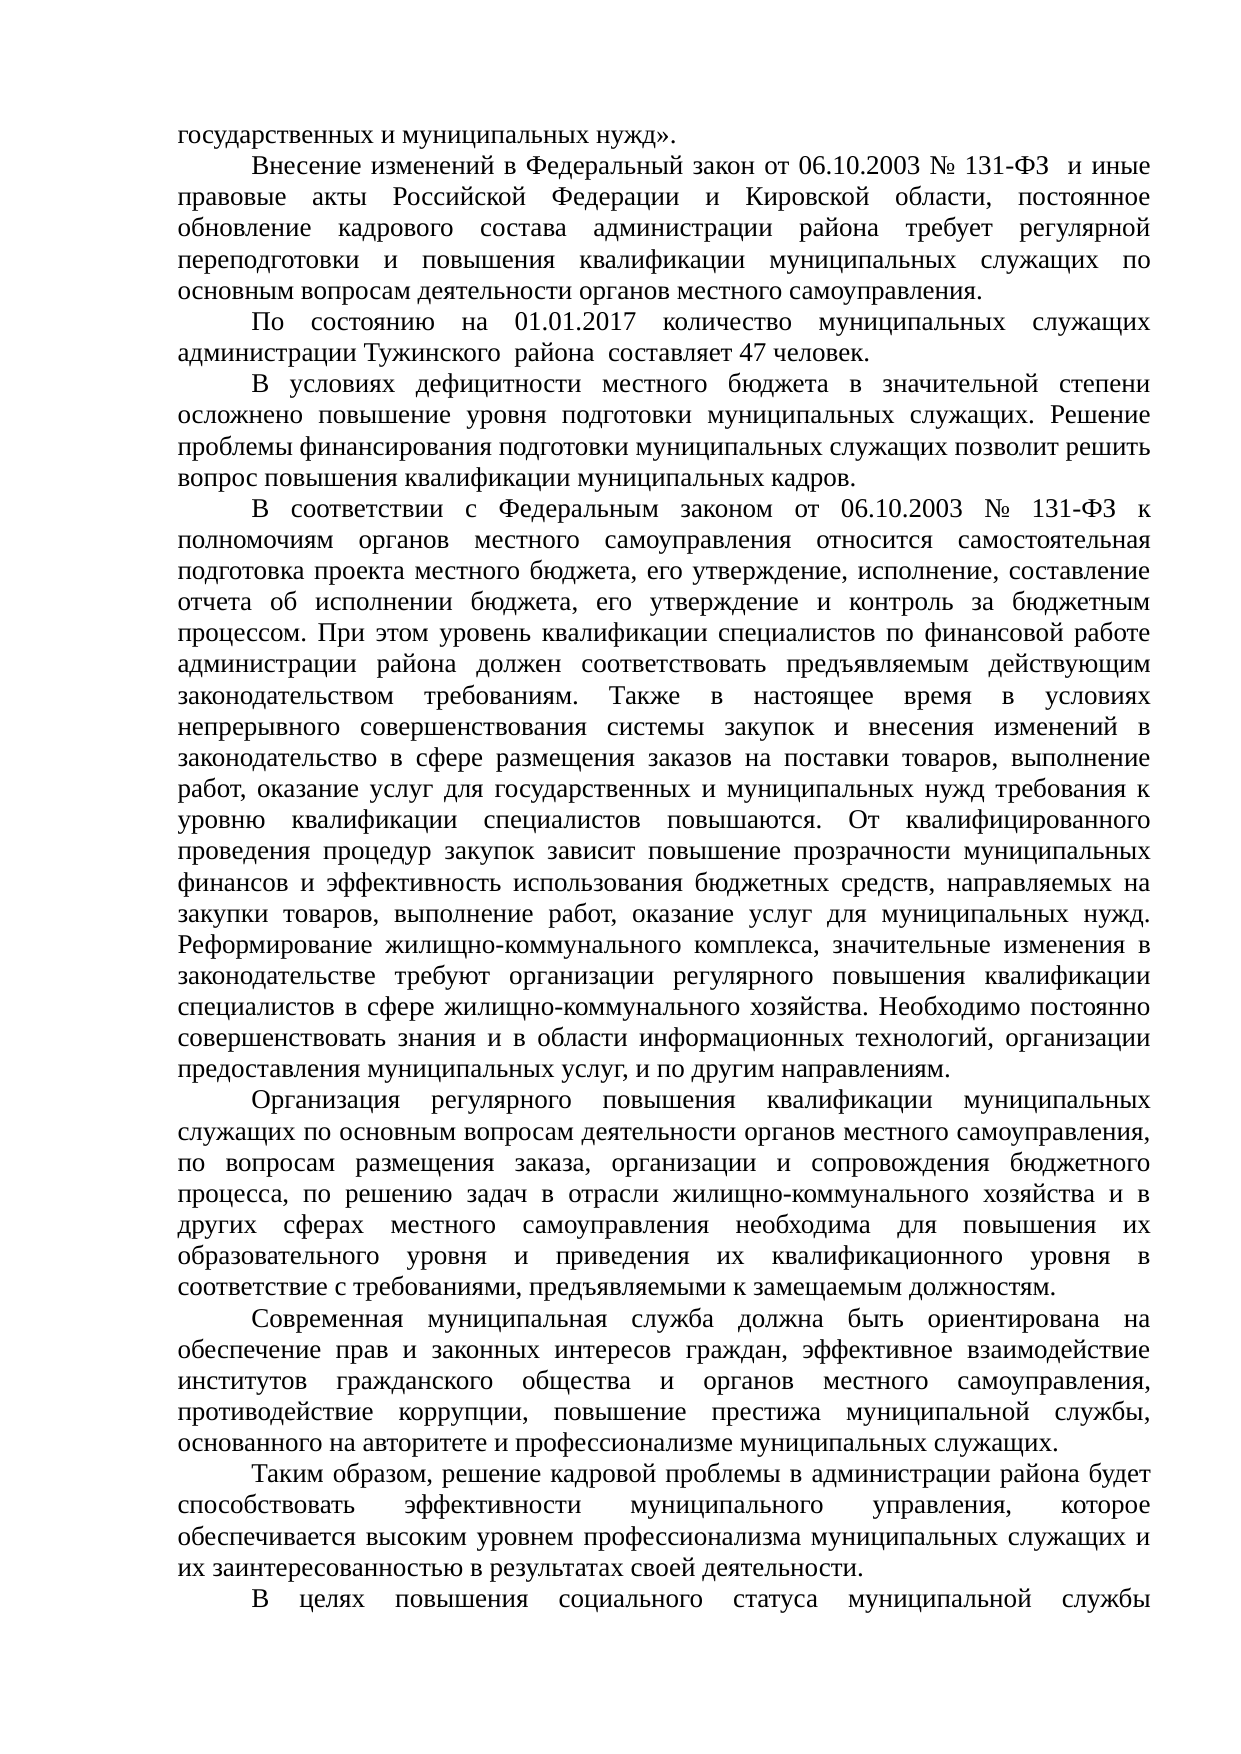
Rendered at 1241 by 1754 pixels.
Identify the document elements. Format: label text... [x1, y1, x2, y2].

text В условиях дефицитности местного бюджета в значительной степени осложнено повышение уровня подготовки муниципальных служащих. Решение проблемы финансирования подготовки муниципальных служащих позволит решить вопрос повышения квалификации муниципальных кадров. [177, 367, 1152, 492]
text Современная муниципальная служба должна быть ориентирована на обеспечение прав и законных интересов граждан, эффективное взаимодействие институтов гражданского общества и органов местного самоуправления, противодействие коррупции, повышение престижа муниципальной службы, основанного на авторитете и профессионализме муниципальных служащих. [177, 1302, 1152, 1457]
text В соответствии с Федеральным законом от 06.10.2003 № 131-ФЗ к полномочиям органов местного самоуправления относится самостоятельная подготовка проекта местного бюджета, его утверждение, исполнение, составление отчета об исполнении бюджета, его утверждение и контроль за бюджетным процессом. При этом уровень квалификации специалистов по финансовой работе администрации района должен соответствовать предъявляемым действующим законодательством требованиям. Также в настоящее время в условиях непрерывного совершенствования системы закупок и внесения изменений в законодательство в сфере размещения заказов на поставки товаров, выполнение работ, оказание услуг для государственных и муниципальных нужд требования к уровню квалификации специалистов повышаются. От квалифицированного проведения процедур закупок зависит повышение прозрачности муниципальных финансов и эффективность использования бюджетных средств, направляемых на закупки товаров, выполнение работ, оказание услуг для муниципальных нужд. Реформирование жилищно-коммунального комплекса, значительные изменения в законодательстве требуют организации регулярного повышения квалификации специалистов в сфере жилищно-коммунального хозяйства. Необходимо постоянно совершенствовать знания и в области информационных технологий, организации предоставления муниципальных услуг, и по другим направлениям. [177, 492, 1152, 1084]
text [177, 1582, 1152, 1613]
text Внесение изменений в Федеральный закон от 06.10.2003 № 131-ФЗ и иные правовые акты Российской Федерации и Кировской области, постоянное обновление кадрового состава администрации района требует регулярной переподготовки и повышения квалификации муниципальных служащих по основным вопросам деятельности органов местного самоуправления. [177, 149, 1152, 305]
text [177, 118, 1152, 149]
text Организация регулярного повышения квалификации муниципальных служащих по основным вопросам деятельности органов местного самоуправления, по вопросам размещения заказа, организации и сопровождения бюджетного процесса, по решению задач в отрасли жилищно-коммунального хозяйства и в других сферах местного самоуправления необходима для повышения их образовательного уровня и приведения их квалификационного уровня в соответствие с требованиями, предъявляемыми к замещаемым должностям. [177, 1084, 1152, 1302]
text Таким образом, решение кадровой проблемы в администрации района будет способствовать эффективности муниципального управления, которое обеспечивается высоким уровнем профессионализма муниципальных служащих и их заинтересованностью в результатах своей деятельности. [177, 1457, 1152, 1582]
text По состоянию на 01.01.2017 количество муниципальных служащих администрации Тужинского района составляет 47 человек. [177, 305, 1152, 367]
